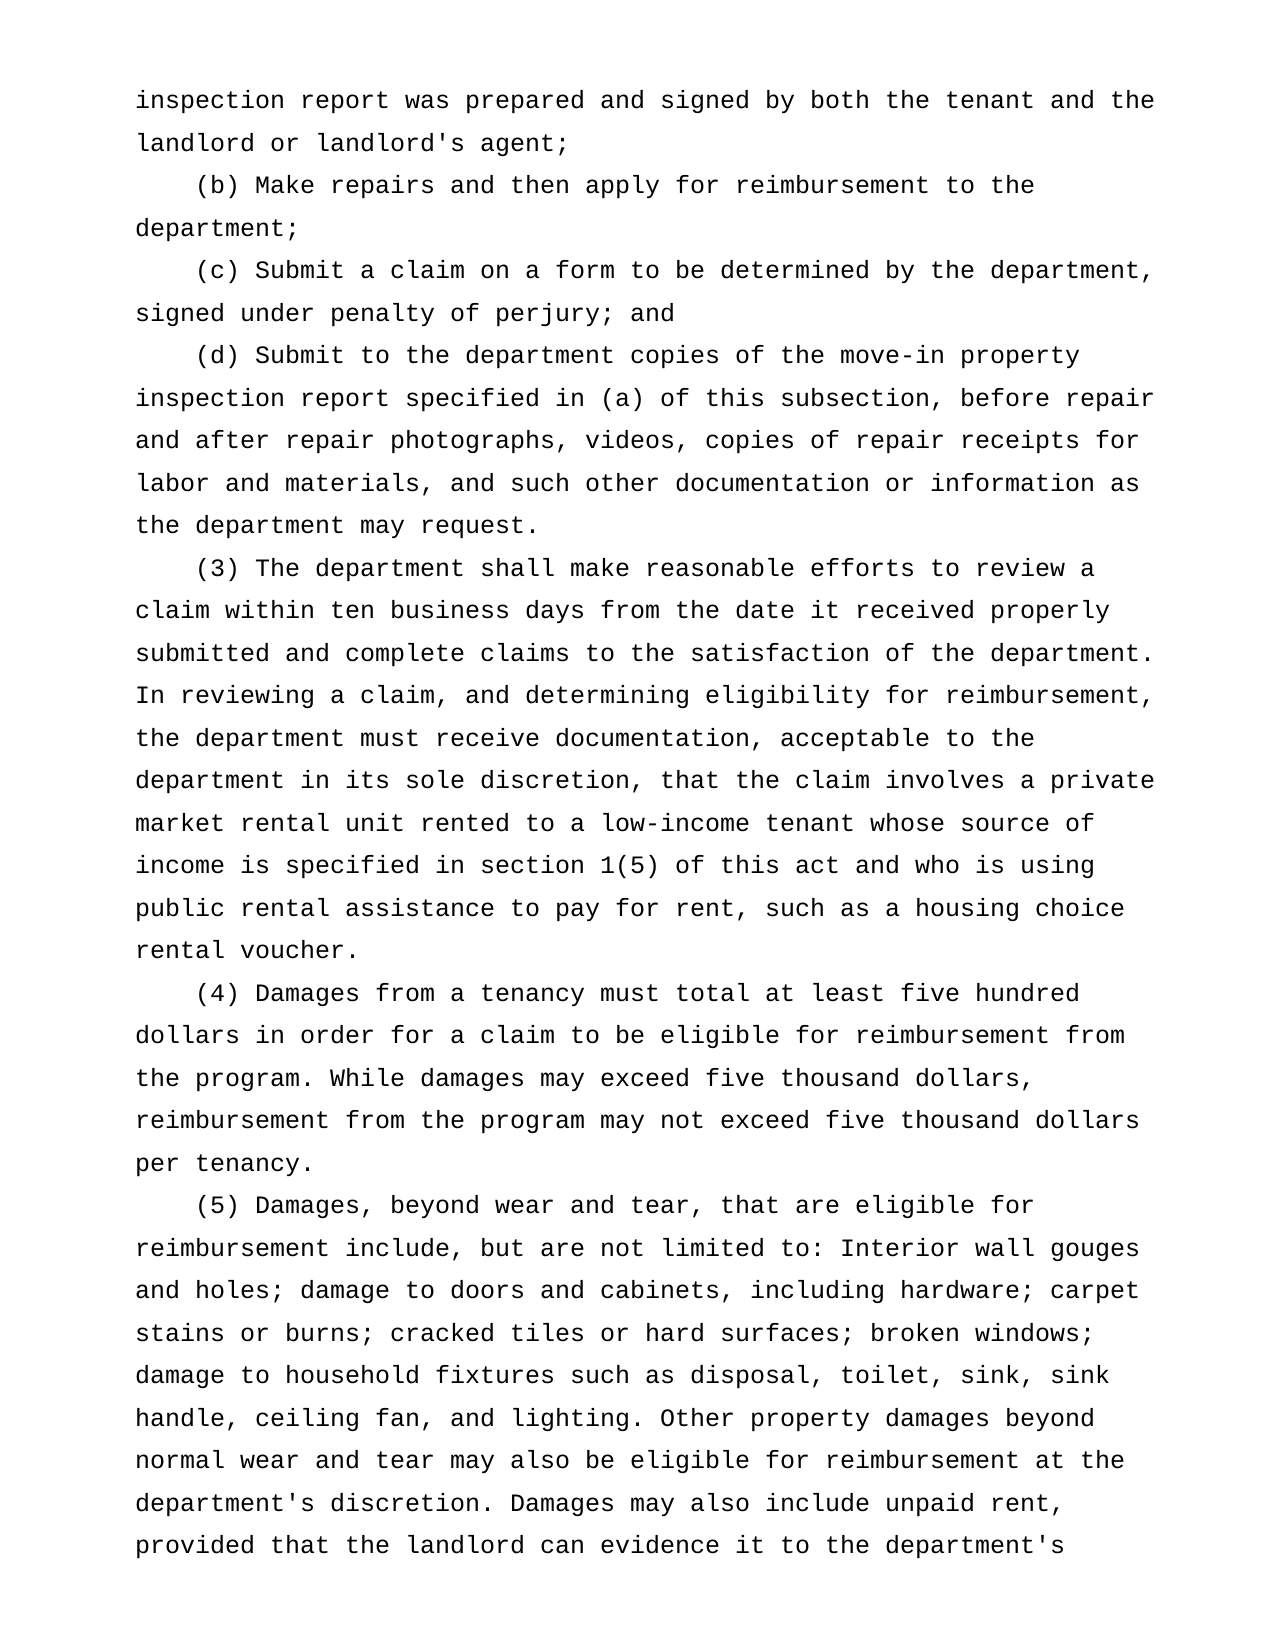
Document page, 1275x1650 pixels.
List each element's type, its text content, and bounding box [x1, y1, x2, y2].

text (b) Make repairs and then apply for reimbursement to the department; [135, 160, 1170, 245]
text (4) Damages from a tenancy must total at least five hundred dollars in order for a claim to be eligible for reimbursement from the program. While damages may exceed five thousand dollars, reimbursement from the program may not exceed five thousand dollars per tenancy. [135, 967, 1170, 1180]
text (3) The department shall make reasonable efforts to review a claim within ten business days from the date it received properly submitted and complete claims to the satisfaction of the department. In reviewing a claim, and determining eligibility for reimbursement, the department must receive documentation, acceptable to the department in its sole discretion, that the claim involves a private market rental unit rented to a low-income tenant whose source of income is specified in section 1(5) of this act and who is using public rental assistance to pay for rent, such as a housing choice rental voucher. [135, 542, 1170, 967]
text (c) Submit a claim on a form to be determined by the department, signed under penalty of perjury; and [135, 245, 1170, 330]
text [135, 75, 1170, 160]
text (d) Submit to the department copies of the move-in property inspection report specified in (a) of this subsection, before repair and after repair photographs, videos, copies of repair receipts for labor and materials, and such other documentation or information as the department may request. [135, 330, 1170, 542]
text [135, 1180, 1170, 1562]
